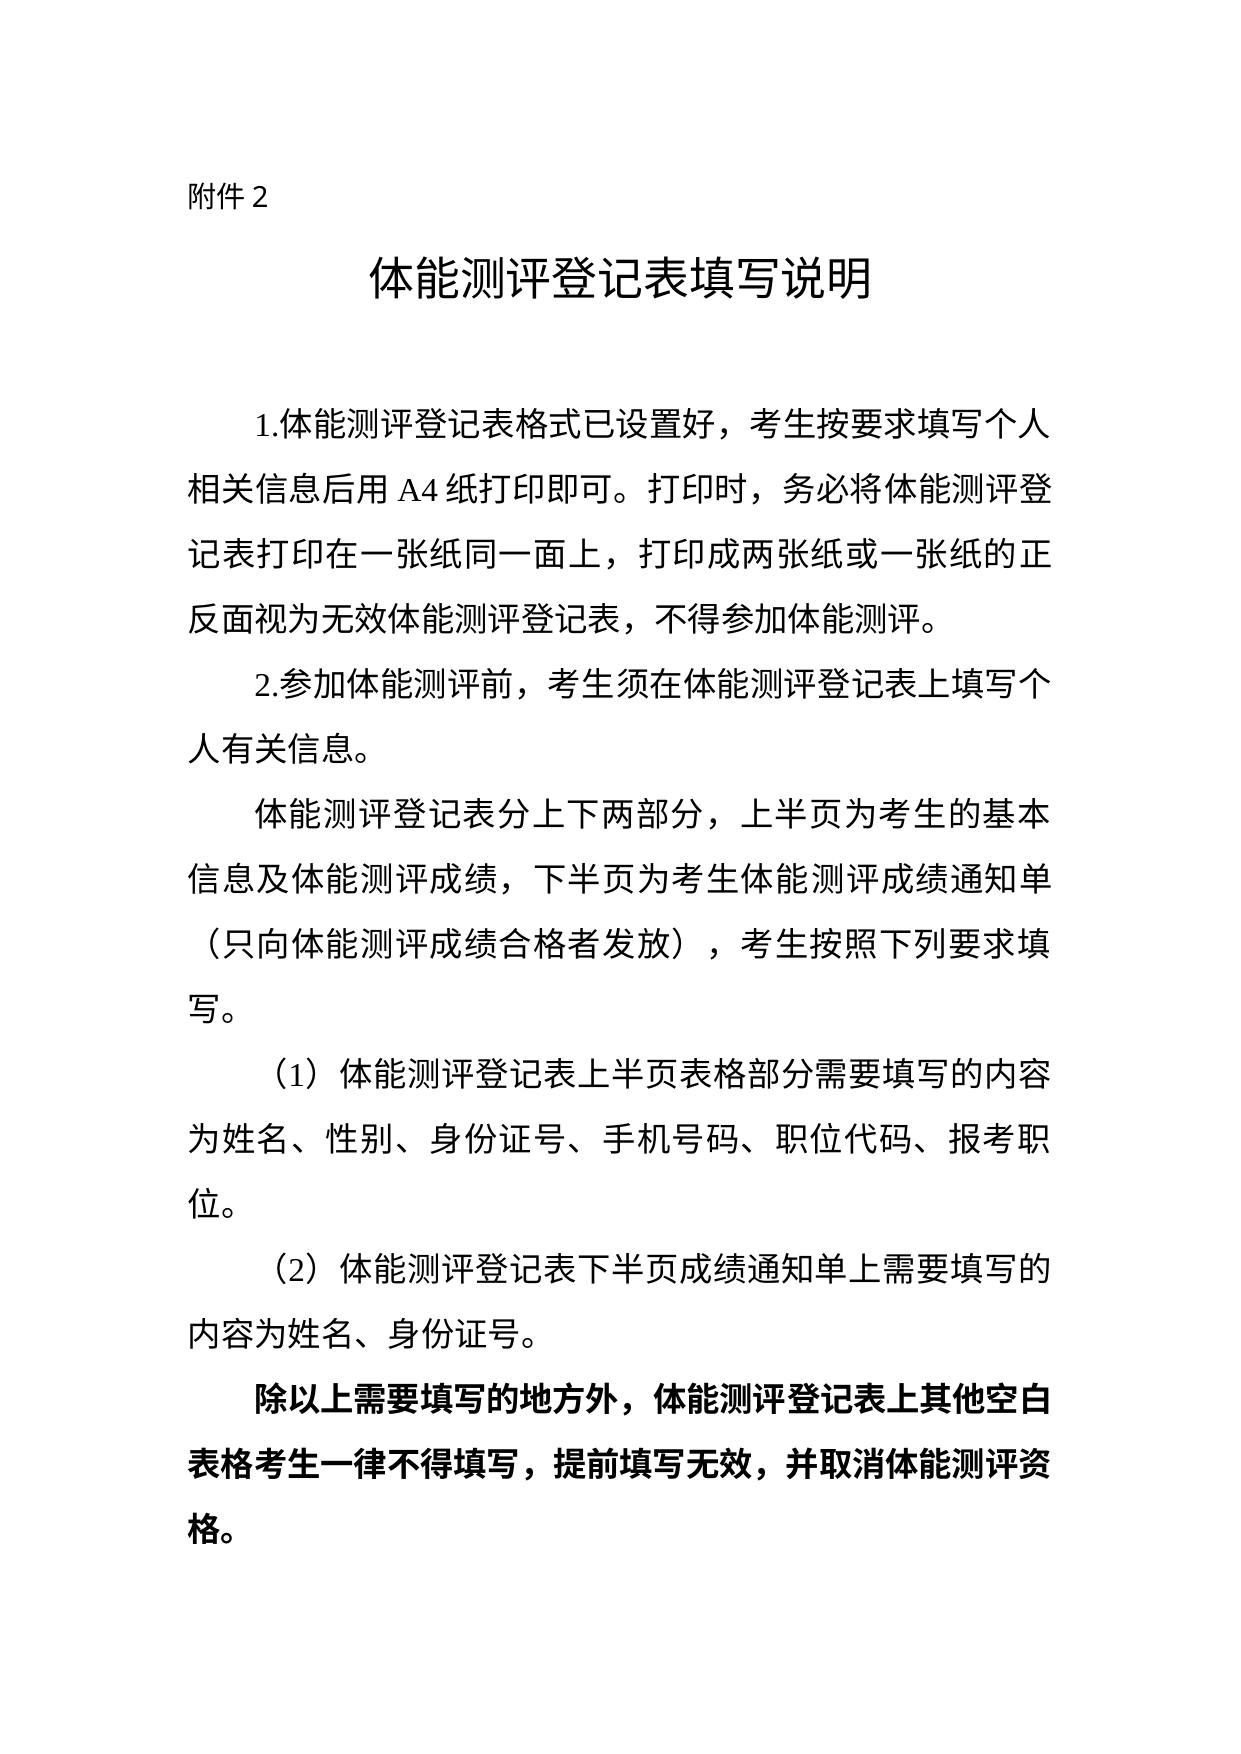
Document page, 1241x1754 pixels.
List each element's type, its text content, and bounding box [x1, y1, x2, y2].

text （1）体能测评登记表上半页表格部分需要填写的内容为姓名、性别、身份证号、手机号码、职位代码、报考职位。 [187, 1039, 1053, 1234]
text 附件2 [187, 162, 1053, 227]
text 除以上需要填写的地方外，体能测评登记表上其他空白表格考生一律不得填写，提前填写无效，并取消体能测评资格。 [187, 1364, 1053, 1559]
text （2）体能测评登记表下半页成绩通知单上需要填写的内容为姓名、身份证号。 [187, 1234, 1053, 1364]
text 体能测评登记表填写说明 [187, 227, 1053, 324]
text 2.参加体能测评前，考生须在体能测评登记表上填写个人有关信息。 [187, 649, 1053, 779]
text 1.体能测评登记表格式已设置好，考生按要求填写个人相关信息后用A4纸打印即可。打印时，务必将体能测评登记表打印在一张纸同一面上，打印成两张纸或一张纸的正反面视为无效体能测评登记表，不得参加体能测评。 [187, 389, 1053, 649]
text 体能测评登记表分上下两部分，上半页为考生的基本信息及体能测评成绩，下半页为考生体能测评成绩通知单（只向体能测评成绩合格者发放），考生按照下列要求填写。 [187, 779, 1053, 1039]
